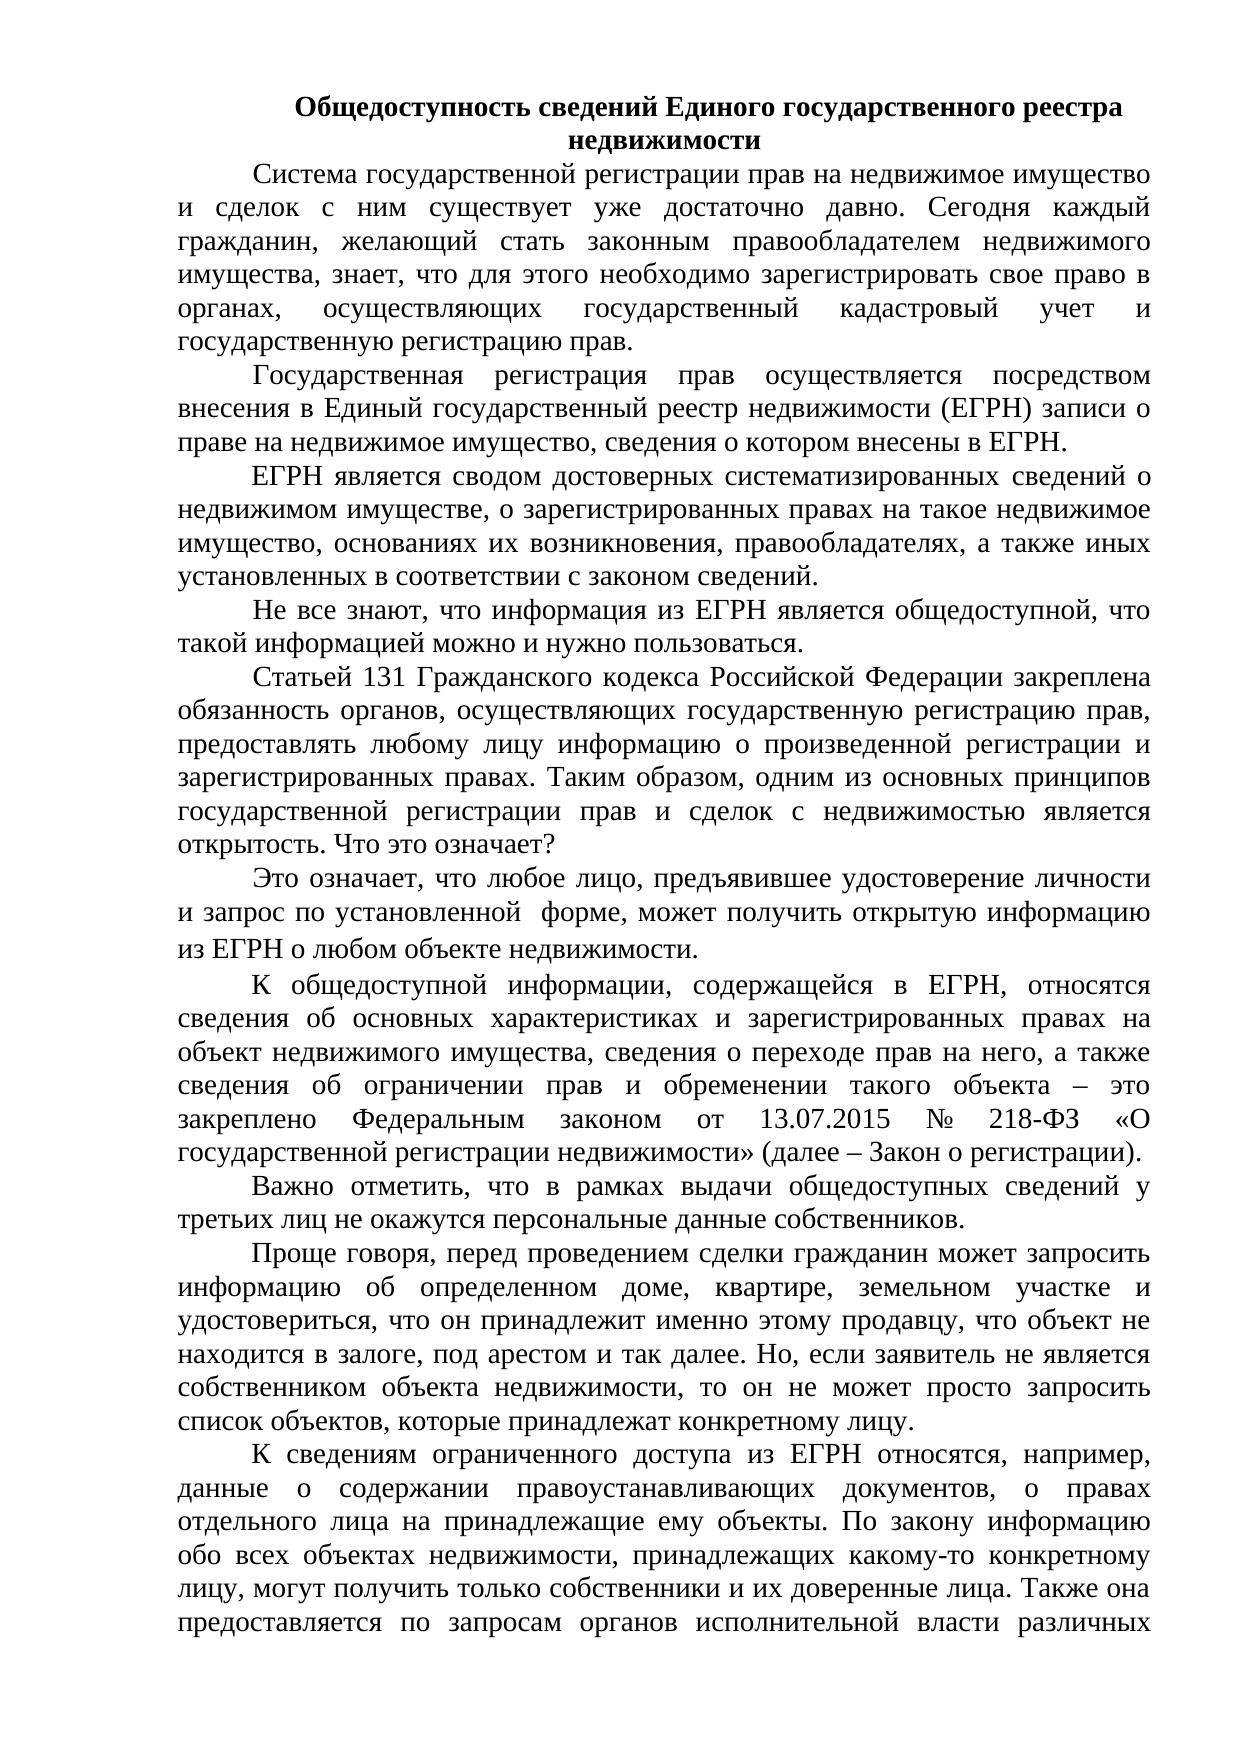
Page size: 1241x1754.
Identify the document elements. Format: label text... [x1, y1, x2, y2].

text Не все знают, что информация из ЕГРН является общедоступной, что такой информацией можно и нужно пользоваться. [177, 592, 1152, 659]
text К общедоступной информации, содержащейся в ЕГРН, относятся сведения об основных характеристиках и зарегистрированных правах на объект недвижимого имущества, сведения о переходе прав на него, а также сведения об ограничении прав и обременении такого объекта – это закреплено Федеральным законом от 13.07.2015 № 218-ФЗ «О государственной регистрации недвижимости» (далее – Закон о регистрации). [177, 967, 1152, 1168]
text Государственная регистрация прав осуществляется посредством внесения в Единый государственный реестр недвижимости (ЕГРН) записи о праве на недвижимое имущество, сведения о котором внесены в ЕГРН. [177, 357, 1152, 458]
text Проще говоря, перед проведением сделки гражданин может запросить информацию об определенном доме, квартире, земельном участке и удостовериться, что он принадлежит именно этому продавцу, что объект не находится в залоге, под арестом и так далее. Но, если заявитель не является собственником объекта недвижимости, то он не может просто запросить список объектов, которые принадлежат конкретному лицу. [177, 1235, 1152, 1436]
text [177, 1436, 1152, 1638]
text Статьей 131 Гражданского кодекса Российской Федерации закреплена обязанность органов, осуществляющих государственную регистрацию прав, предоставлять любому лицу информацию о произведенной регистрации и зарегистрированных правах. Таким образом, одним из основных принципов государственной регистрации прав и сделок с недвижимостью является открытость. Что это означает? [177, 659, 1152, 860]
text Важно отметить, что в рамках выдачи общедоступных сведений у третьих лиц не окажутся персональные данные собственников. [177, 1168, 1152, 1235]
text Это означает, что любое лицо, предъявившее удостоверение личности и запрос по установленной форме, может получить открытую информацию из ЕГРН о любом объекте недвижимости. [177, 860, 1152, 967]
text ЕГРН является сводом достоверных систематизированных сведений о недвижимом имуществе, о зарегистрированных правах на такое недвижимое имущество, основаниях их возникновения, правообладателях, а также иных установленных в соответствии с законом сведений. [177, 458, 1152, 592]
text Общедоступность сведений Единого государственного реестра недвижимости [177, 89, 1152, 156]
text Система государственной регистрации прав на недвижимое имущество и сделок с ним существует уже достаточно давно. Сегодня каждый гражданин, желающий стать законным правообладателем недвижимого имущества, знает, что для этого необходимо зарегистрировать свое право в органах, осуществляющих государственный кадастровый учет и государственную регистрацию прав. [177, 156, 1152, 357]
